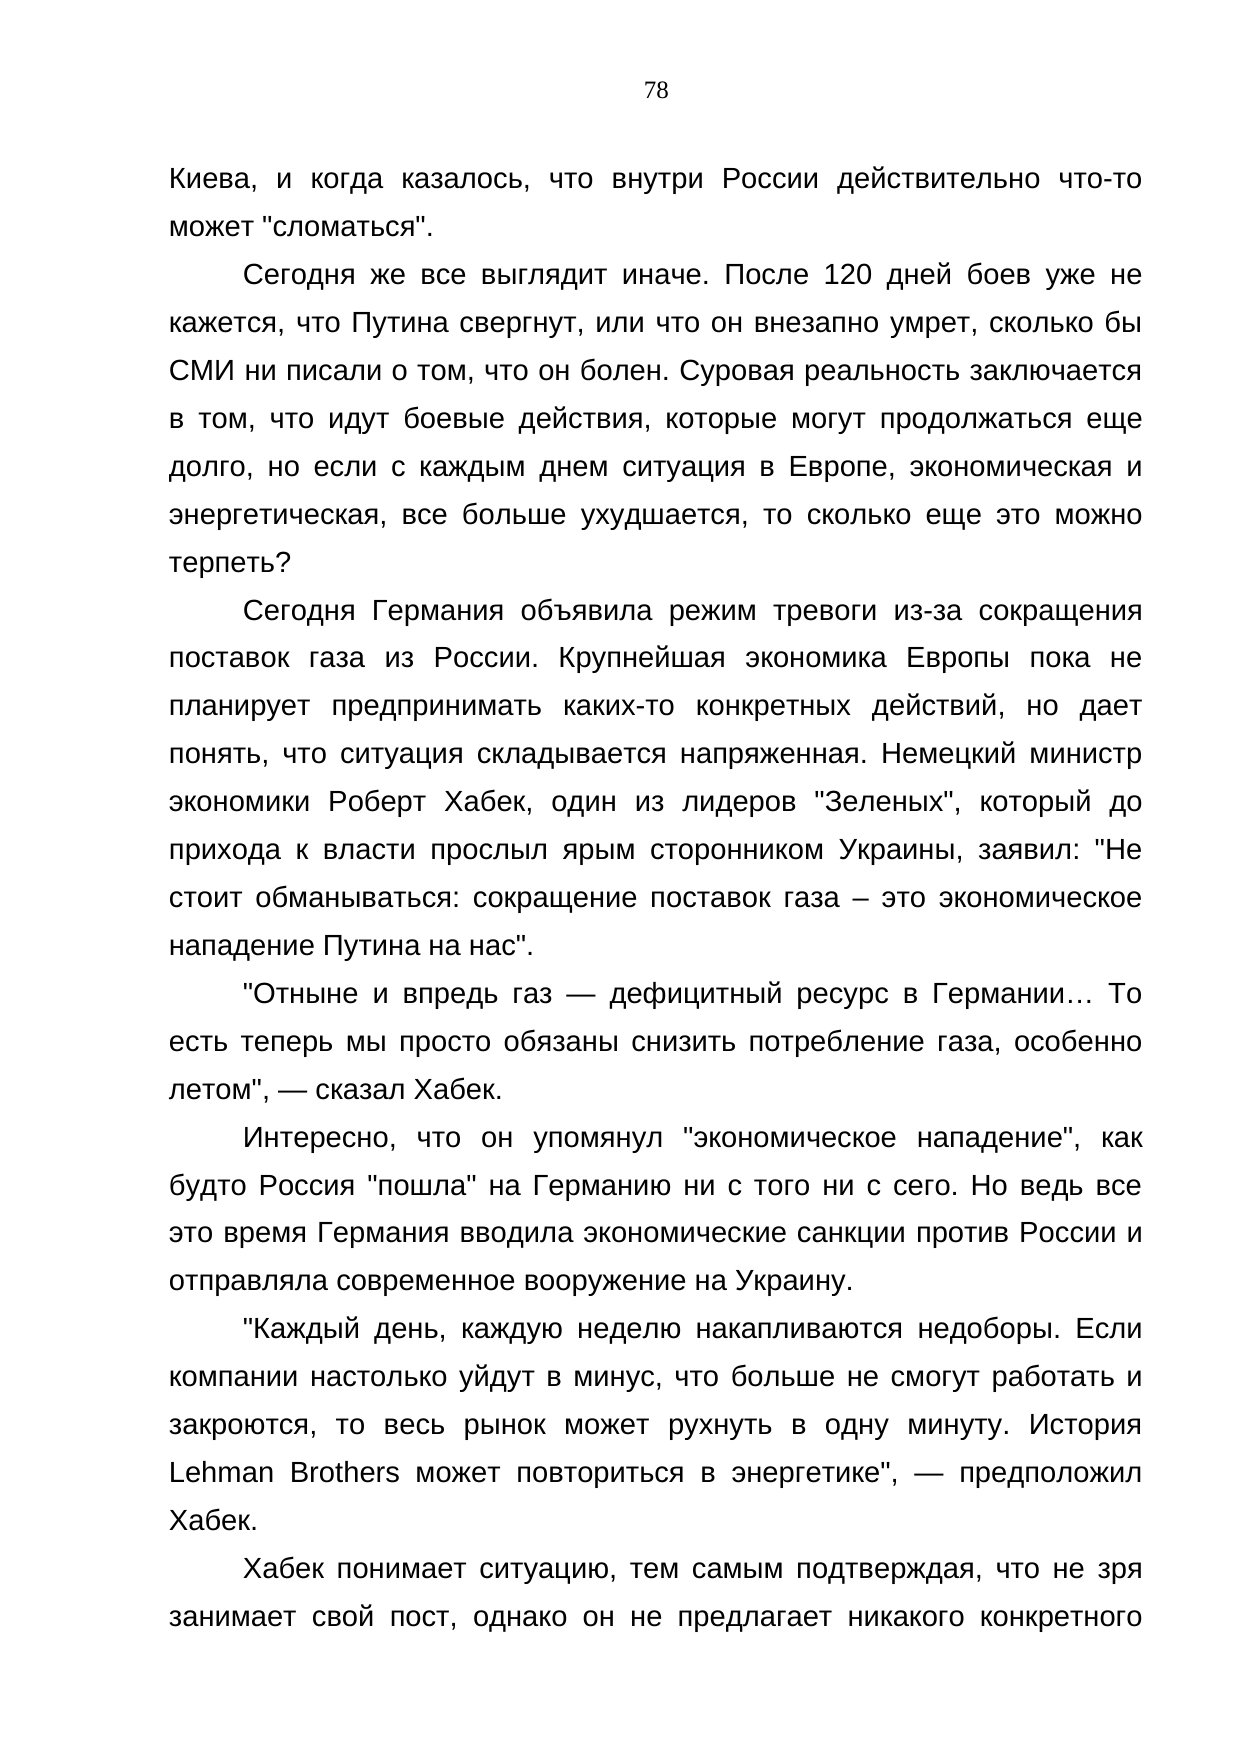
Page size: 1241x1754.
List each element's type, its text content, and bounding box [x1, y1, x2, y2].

text Интересно, что он упомянул "экономическое нападение", как будто Россия "пошла" на Германию ни с того ни с сего. Но ведь все это время Германия вводила экономические санкции против России и отправляла современное вооружение на Украину. [169, 1119, 1144, 1297]
text Сегодня же все выглядит иначе. После 120 дней боев уже не кажется, что Путина свергнут, или что он внезапно умрет, сколько бы СМИ ни писали о том, что он болен. Суровая реальность заключается в том, что идут боевые действия, которые могут продолжаться еще долго, но если с каждым днем ситуация в Европе, экономическая и энергетическая, все больше ухудшается, то сколько еще это можно терпеть? [169, 257, 1144, 578]
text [169, 1551, 1144, 1632]
text "Каждый день, каждую неделю накапливаются недоборы. Если компании настолько уйдут в минус, что больше не смогут работать и закроются, то весь рынок может рухнуть в одну минуту. История Lehman Brothers может повториться в энергетике", — предположил Хабек. [169, 1311, 1144, 1536]
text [169, 161, 1144, 243]
text Сегодня Германия объявила режим тревоги из-за сокращения поставок газа из России. Крупнейшая экономика Европы пока не планирует предпринимать каких-то конкретных действий, но дает понять, что ситуация складывается напряженная. Немецкий министр экономики Роберт Хабек, один из лидеров "Зеленых", который до прихода к власти прослыл ярым сторонником Украины, заявил: "Не стоит обманываться: сокращение поставок газа – это экономическое нападение Путина на нас". [169, 592, 1144, 961]
text "Отныне и впредь газ — дефицитный ресурс в Германии… То есть теперь мы просто обязаны снизить потребление газа, особенно летом", — сказал Хабек. [169, 976, 1144, 1105]
